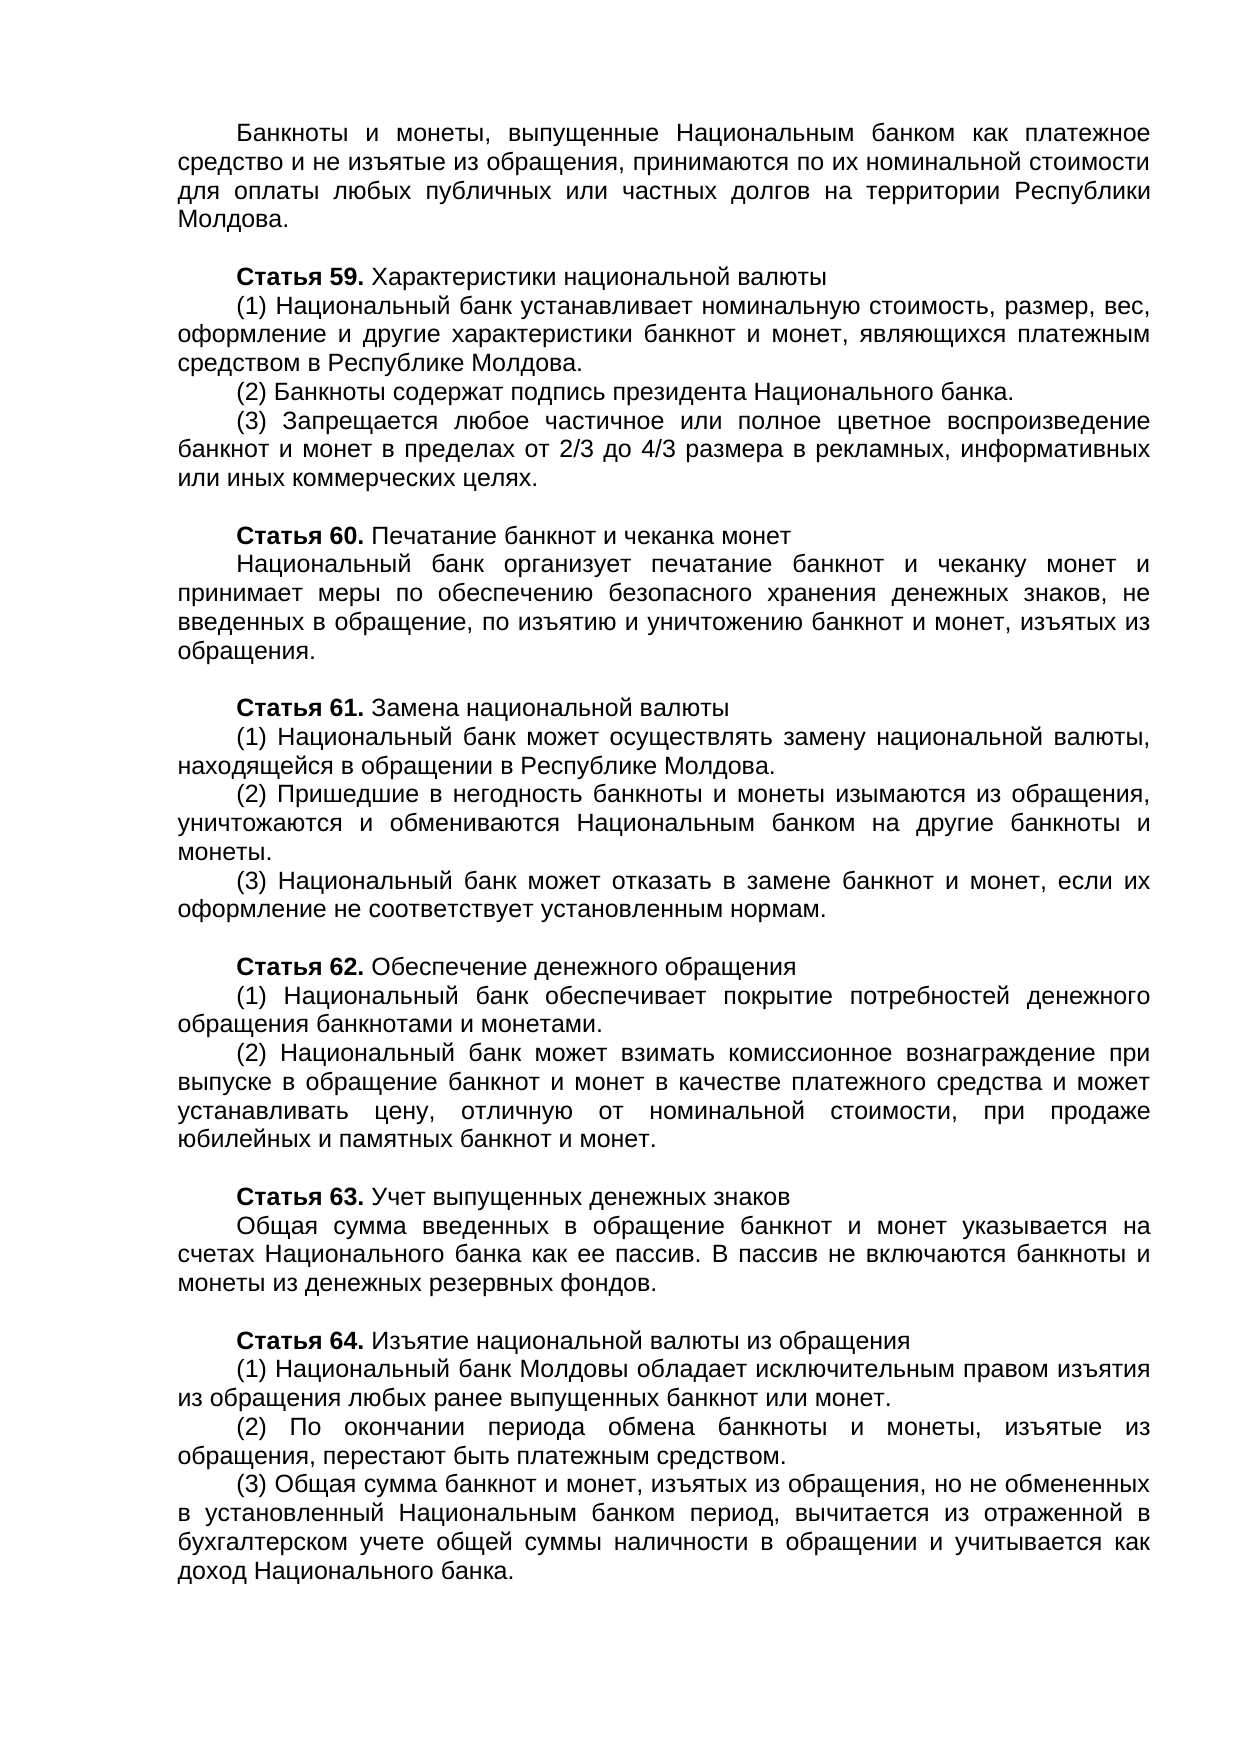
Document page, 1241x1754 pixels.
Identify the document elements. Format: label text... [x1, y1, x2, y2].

text (3) Национальный банк может отказать в замене банкнот и монет, если их оформление не соответствует установленным нормам. [177, 866, 1152, 923]
text (1) Национальный банк устанавливает номинальную стоимость, размер, вес, оформление и другие характеристики банкнот и монет, являющихся платежным средством в Республике Молдова. [177, 291, 1152, 377]
text Статья 60. Печатание банкнот и чеканка монет [177, 521, 1152, 549]
text Общая сумма введенных в обращение банкнот и монет указывается на счетах Национального банка как ее пассив. В пассив не включаются банкноты и монеты из денежных резервных фондов. [177, 1211, 1152, 1297]
text (2) По окончании периода обмена банкноты и монеты, изъятые из обращения, перестают быть платежным средством. [177, 1412, 1152, 1469]
text Статья 62. Обеспечение денежного обращения [177, 952, 1152, 981]
text (1) Национальный банк обеспечивает покрытие потребностей денежного обращения банкнотами и монетами. [177, 981, 1152, 1038]
text Статья 59. Характеристики национальной валюты [177, 262, 1152, 291]
text (2) Национальный банк может взимать комиссионное вознаграждение при выпуске в обращение банкнот и монет в качестве платежного средства и может устанавливать цену, отличную от номинальной стоимости, при продаже юбилейных и памятных банкнот и монет. [177, 1038, 1152, 1153]
text Банкноты и монеты, выпущенные Национальным банком как платежное средство и не изъятые из обращения, принимаются по их номинальной стоимости для оплаты любых публичных или частных долгов на территории Республики Молдова. [177, 118, 1152, 233]
text Национальный банк организует печатание банкнот и чеканку монет и принимает меры по обеспечению безопасного хранения денежных знаков, не введенных в обращение, по изъятию и уничтожению банкнот и монет, изъятых из обращения. [177, 549, 1152, 664]
text (2) Банкноты содержат подпись президента Национального банка. [177, 377, 1152, 406]
text (1) Национальный банк Молдовы обладает исключительным правом изъятия из обращения любых ранее выпущенных банкнот или монет. [177, 1354, 1152, 1412]
text (3) Общая сумма банкнот и монет, изъятых из обращения, но не обмененных в установленный Национальным банком период, вычитается из отраженной в бухгалтерском учете общей суммы наличности в обращении и учитывается как доход Национального банка. [177, 1469, 1152, 1584]
text Статья 64. Изъятие национальной валюты из обращения [177, 1326, 1152, 1354]
text (3) Запрещается любое частичное или полное цветное воспроизведение банкнот и монет в пределах от 2/3 до 4/3 размера в рекламных, информативных или иных коммерческих целях. [177, 406, 1152, 492]
text (1) Национальный банк может осуществлять замену национальной валюты, находящейся в обращении в Республике Молдова. [177, 722, 1152, 779]
text (2) Пришедшие в негодность банкноты и монеты изымаются из обращения, уничтожаются и обмениваются Национальным банком на другие банкноты и монеты. [177, 779, 1152, 866]
text Статья 61. Замена национальной валюты [177, 693, 1152, 722]
text Статья 63. Учет выпущенных денежных знаков [177, 1182, 1152, 1211]
